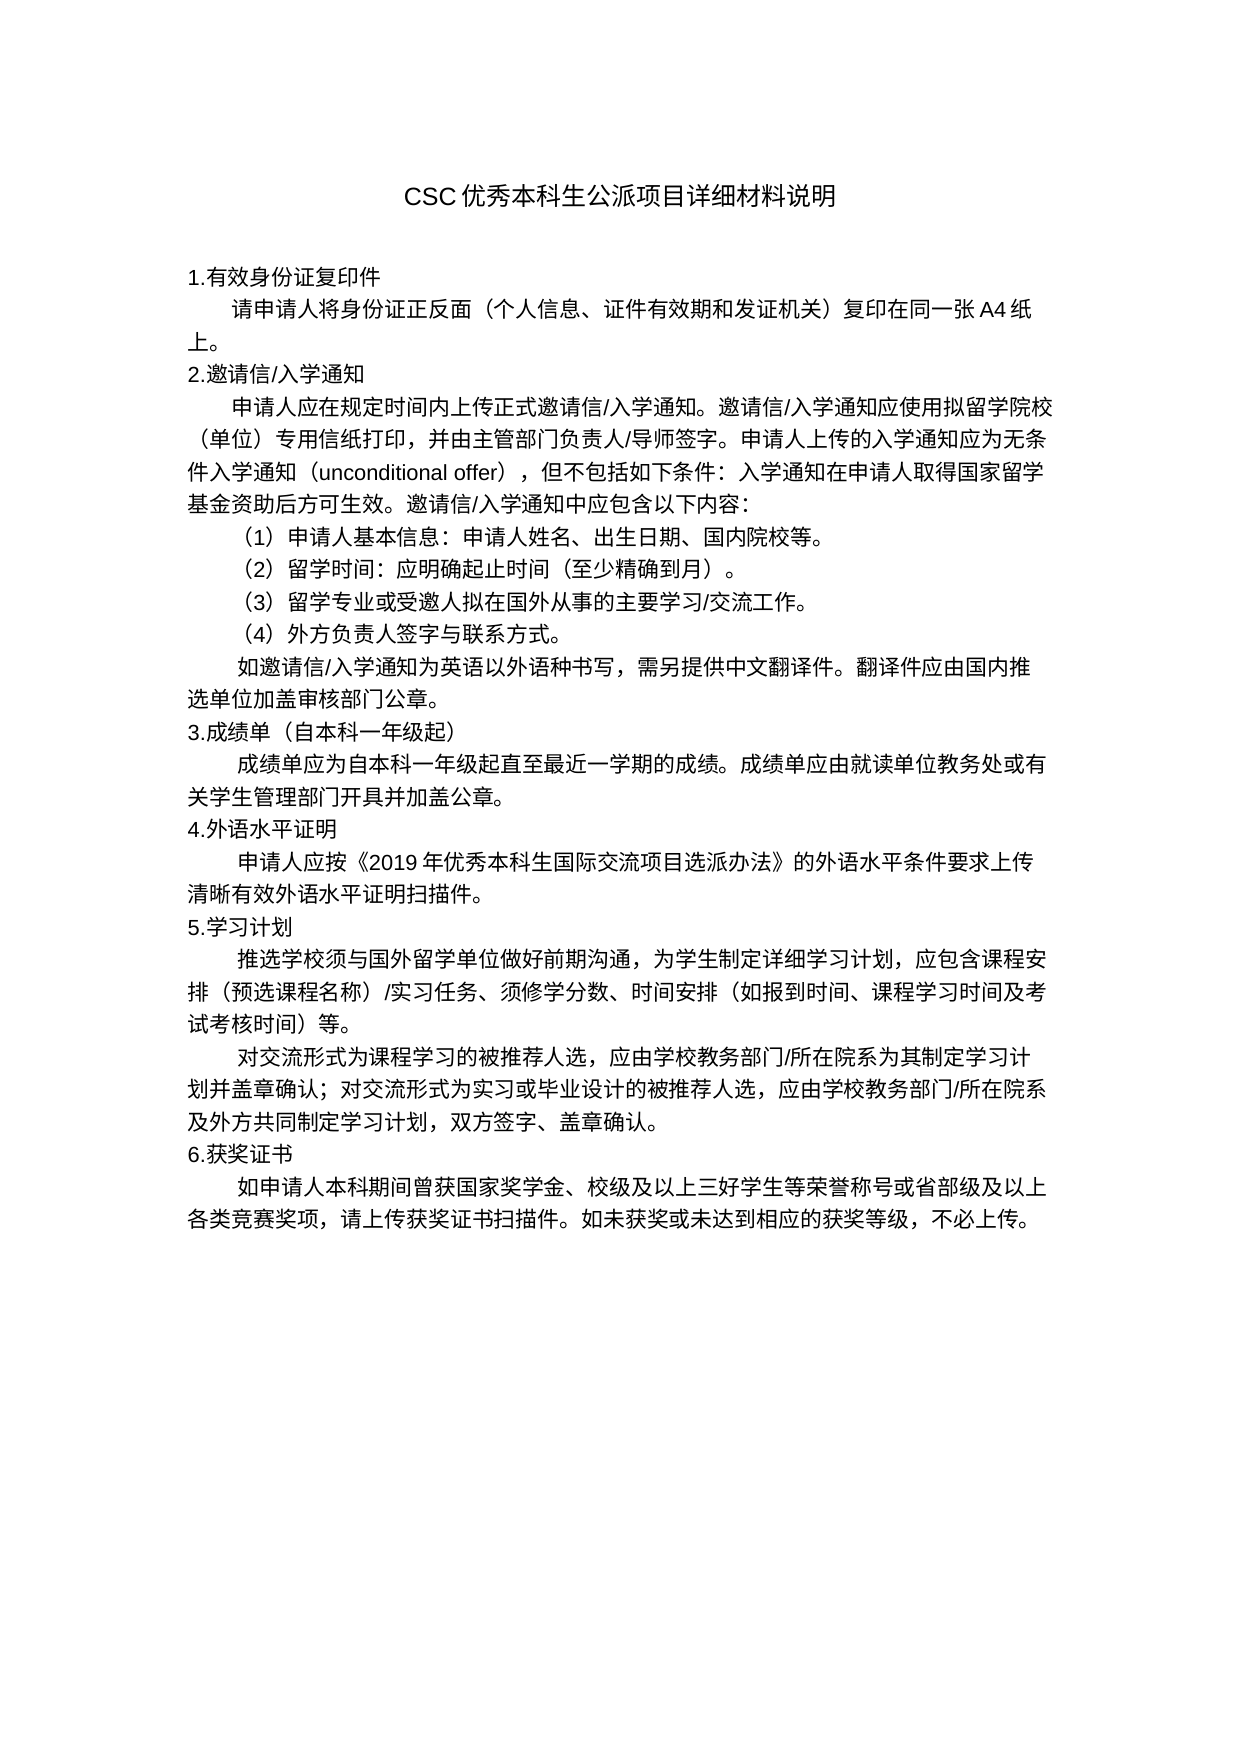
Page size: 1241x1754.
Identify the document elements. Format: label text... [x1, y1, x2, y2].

text （1）申请人基本信息：申请人姓名、出生日期、国内院校等。 [187, 519, 1053, 552]
text 6.获奖证书 [187, 1137, 1053, 1169]
text 申请人应按《2019年优秀本科生国际交流项目选派办法》的外语水平条件要求上传清晰有效外语水平证明扫描件。 [187, 844, 1053, 909]
text 如邀请信/入学通知为英语以外语种书写，需另提供中文翻译件。翻译件应由国内推选单位加盖审核部门公章。 [187, 649, 1053, 714]
text 3.成绩单（自本科一年级起） [187, 714, 1053, 747]
text （4）外方负责人签字与联系方式。 [187, 617, 1053, 649]
text 对交流形式为课程学习的被推荐人选，应由学校教务部门/所在院系为其制定学习计划并盖章确认；对交流形式为实习或毕业设计的被推荐人选，应由学校教务部门/所在院系及外方共同制定学习计划，双方签字、盖章确认。 [187, 1039, 1053, 1137]
text （3）留学专业或受邀人拟在国外从事的主要学习/交流工作。 [187, 584, 1053, 617]
text 如申请人本科期间曾获国家奖学金、校级及以上三好学生等荣誉称号或省部级及以上各类竞赛奖项，请上传获奖证书扫描件。如未获奖或未达到相应的获奖等级，不必上传。 [187, 1169, 1053, 1234]
text 成绩单应为自本科一年级起直至最近一学期的成绩。成绩单应由就读单位教务处或有关学生管理部门开具并加盖公章。 [187, 747, 1053, 812]
text 2.邀请信/入学通知 [187, 357, 1053, 389]
text CSC优秀本科生公派项目详细材料说明 [187, 162, 1053, 227]
text 请申请人将身份证正反面（个人信息、证件有效期和发证机关）复印在同一张A4纸上。 [187, 292, 1053, 357]
text 推选学校须与国外留学单位做好前期沟通，为学生制定详细学习计划，应包含课程安排（预选课程名称）/实习任务、须修学分数、时间安排（如报到时间、课程学习时间及考试考核时间）等。 [187, 942, 1053, 1039]
text （2）留学时间：应明确起止时间（至少精确到月）。 [187, 552, 1053, 584]
text 5.学习计划 [187, 909, 1053, 942]
text 1.有效身份证复印件 [187, 259, 1053, 292]
text 4.外语水平证明 [187, 812, 1053, 844]
text 申请人应在规定时间内上传正式邀请信/入学通知。邀请信/入学通知应使用拟留学院校（单位）专用信纸打印，并由主管部门负责人/导师签字。申请人上传的入学通知应为无条件入学通知（unconditional offer），但不包括如下条件：入学通知在申请人取得国家留学基金资助后方可生效。邀请信/入学通知中应包含以下内容： [187, 389, 1053, 519]
